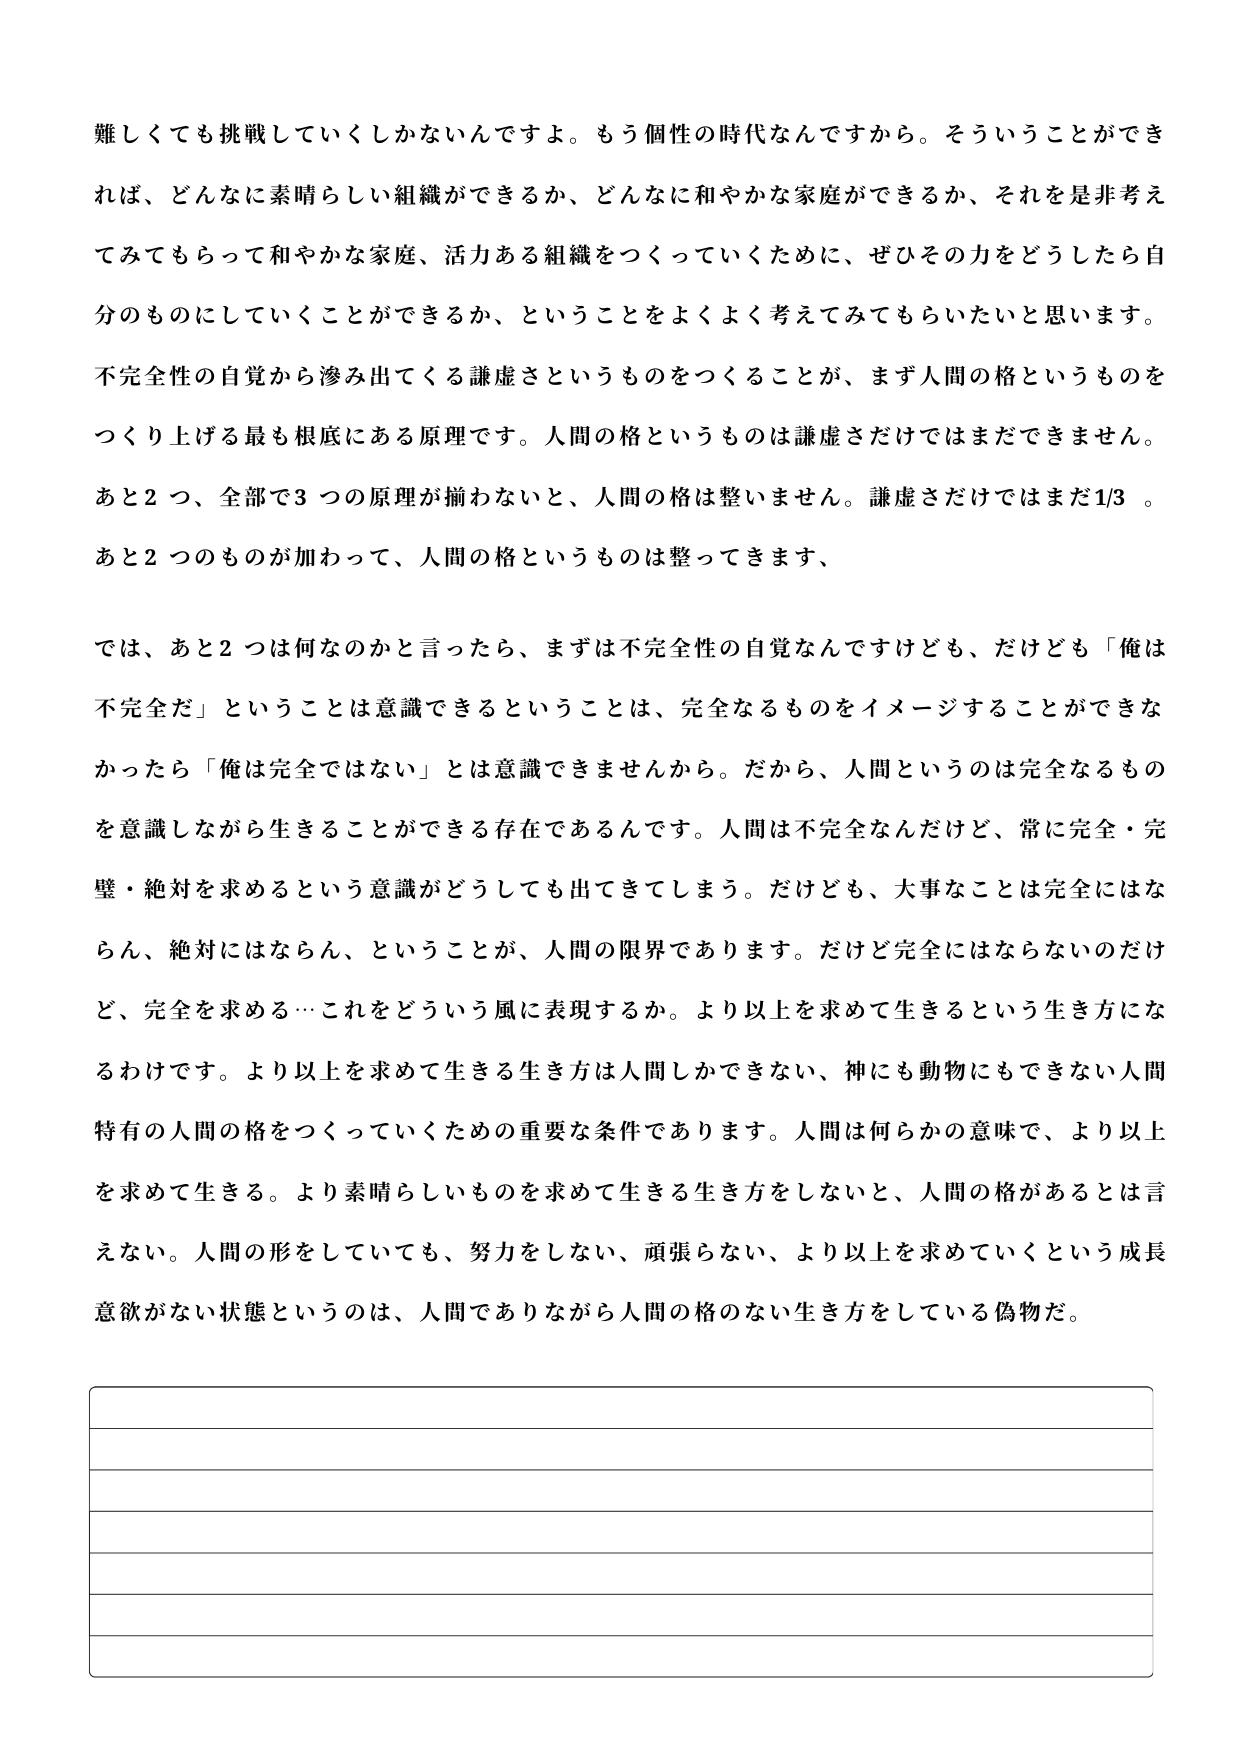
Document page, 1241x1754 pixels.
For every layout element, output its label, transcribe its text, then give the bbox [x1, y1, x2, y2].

text では、あと2つは何なのかと言ったら、まずは不完全性の自覚なんですけども、だけども「俺は不完全だ」ということは意識できるということは、完全なるものをイメージすることができなかったら「俺は完全ではない」とは意識できませんから。だから、人間というのは完全なるものを意識しながら生きることができる存在であるんです。人間は不完全なんだけど、常に完全・完璧・絶対を求めるという意識がどうしても出てきてしまう。だけども、大事なことは完全にはならん、絶対にはならん、ということが、人間の限界であります。だけど完全にはならないのだけど、完全を求める…これをどういう風に表現するか。より以上を求めて生きるという生き方になるわけです。より以上を求めて生きる生き方は人間しかできない、神にも動物にもできない人間特有の人間の格をつくっていくための重要な条件であります。人間は何らかの意味で、より以上を求めて生きる。より素晴らしいものを求めて生きる生き方をしないと、人間の格があるとは言えない。人間の形をしていても、努力をしない、頑張らない、より以上を求めていくという成長意欲がない状態というのは、人間でありながら人間の格のない生き方をしている偽物だ。 [94, 617, 1169, 1342]
picture [88, 1386, 1154, 1678]
